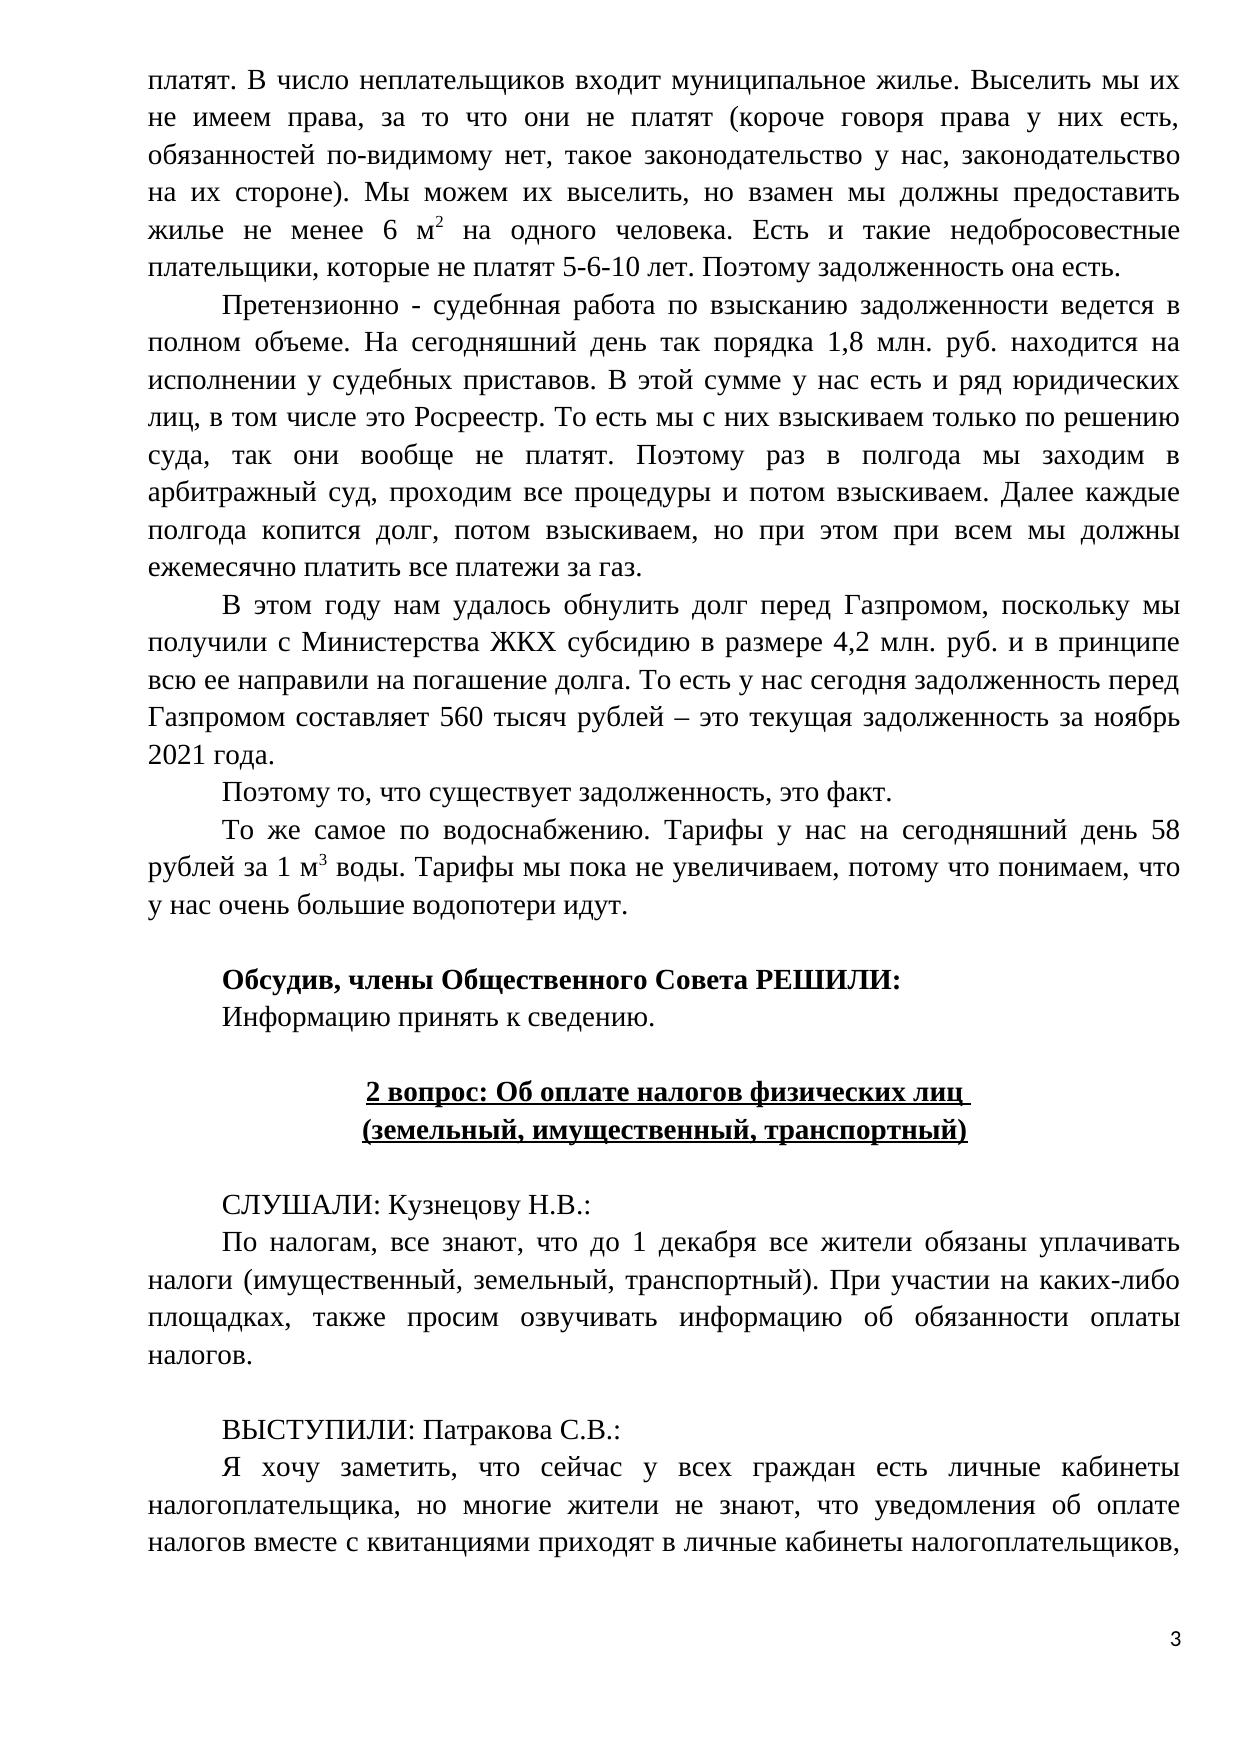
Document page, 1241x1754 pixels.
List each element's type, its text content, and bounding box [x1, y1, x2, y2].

list В этом году нам удалось обнулить долг перед Газпромом, поскольку мы получили с Министерства ЖКХ субсидию в размере 4,2 млн. руб. и в принципе всю ее направили на погашение долга. То есть у нас сегодня задолженность перед Газпромом составляет 560 тысяч рублей – это текущая задолженность за ноябрь 2021 года. [148, 584, 1181, 772]
text Выступили: Патракова С.В.: [148, 1409, 1181, 1447]
list 2 вопрос: Об оплате налогов физических лиц [148, 1072, 1181, 1109]
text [148, 1447, 1181, 1559]
text Информацию принять к сведению. [148, 997, 1181, 1034]
text СЛУШАЛИ: Кузнецову Н.В.: [148, 1184, 1181, 1222]
list По налогам, все знают, что до 1 декабря все жители обязаны уплачивать налоги (имущественный, земельный, транспортный). При участии на каких-либо площадках, также просим озвучивать информацию об обязанности оплаты налогов. [148, 1222, 1181, 1372]
list (земельный, имущественный, транспортный) [148, 1109, 1181, 1147]
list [148, 59, 1181, 284]
list Претензионно - судебнная работа по взысканию задолженности ведется в полном объеме. На сегодняшний день так порядка 1,8 млн. руб. находится на исполнении у судебных приставов. В этой сумме у нас есть и ряд юридических лиц, в том числе это Росреестр. То есть мы с них взыскиваем только по решению суда, так они вообще не платят. Поэтому раз в полгода мы заходим в арбитражный суд, проходим все процедуры и потом взыскиваем. Далее каждые полгода копится долг, потом взыскиваем, но при этом при всем мы должны ежемесячно платить все платежи за газ. [148, 284, 1181, 584]
list То же самое по водоснабжению. Тарифы у нас на сегодняшний день 58 рублей за 1 м3 воды. Тарифы мы пока не увеличиваем, потому что понимаем, что у нас очень большие водопотери идут. [148, 809, 1181, 922]
text Обсудив, члены Общественного Совета РЕШИЛИ: [148, 959, 1181, 997]
list Поэтому то, что существует задолженность, это факт. [148, 772, 1181, 809]
